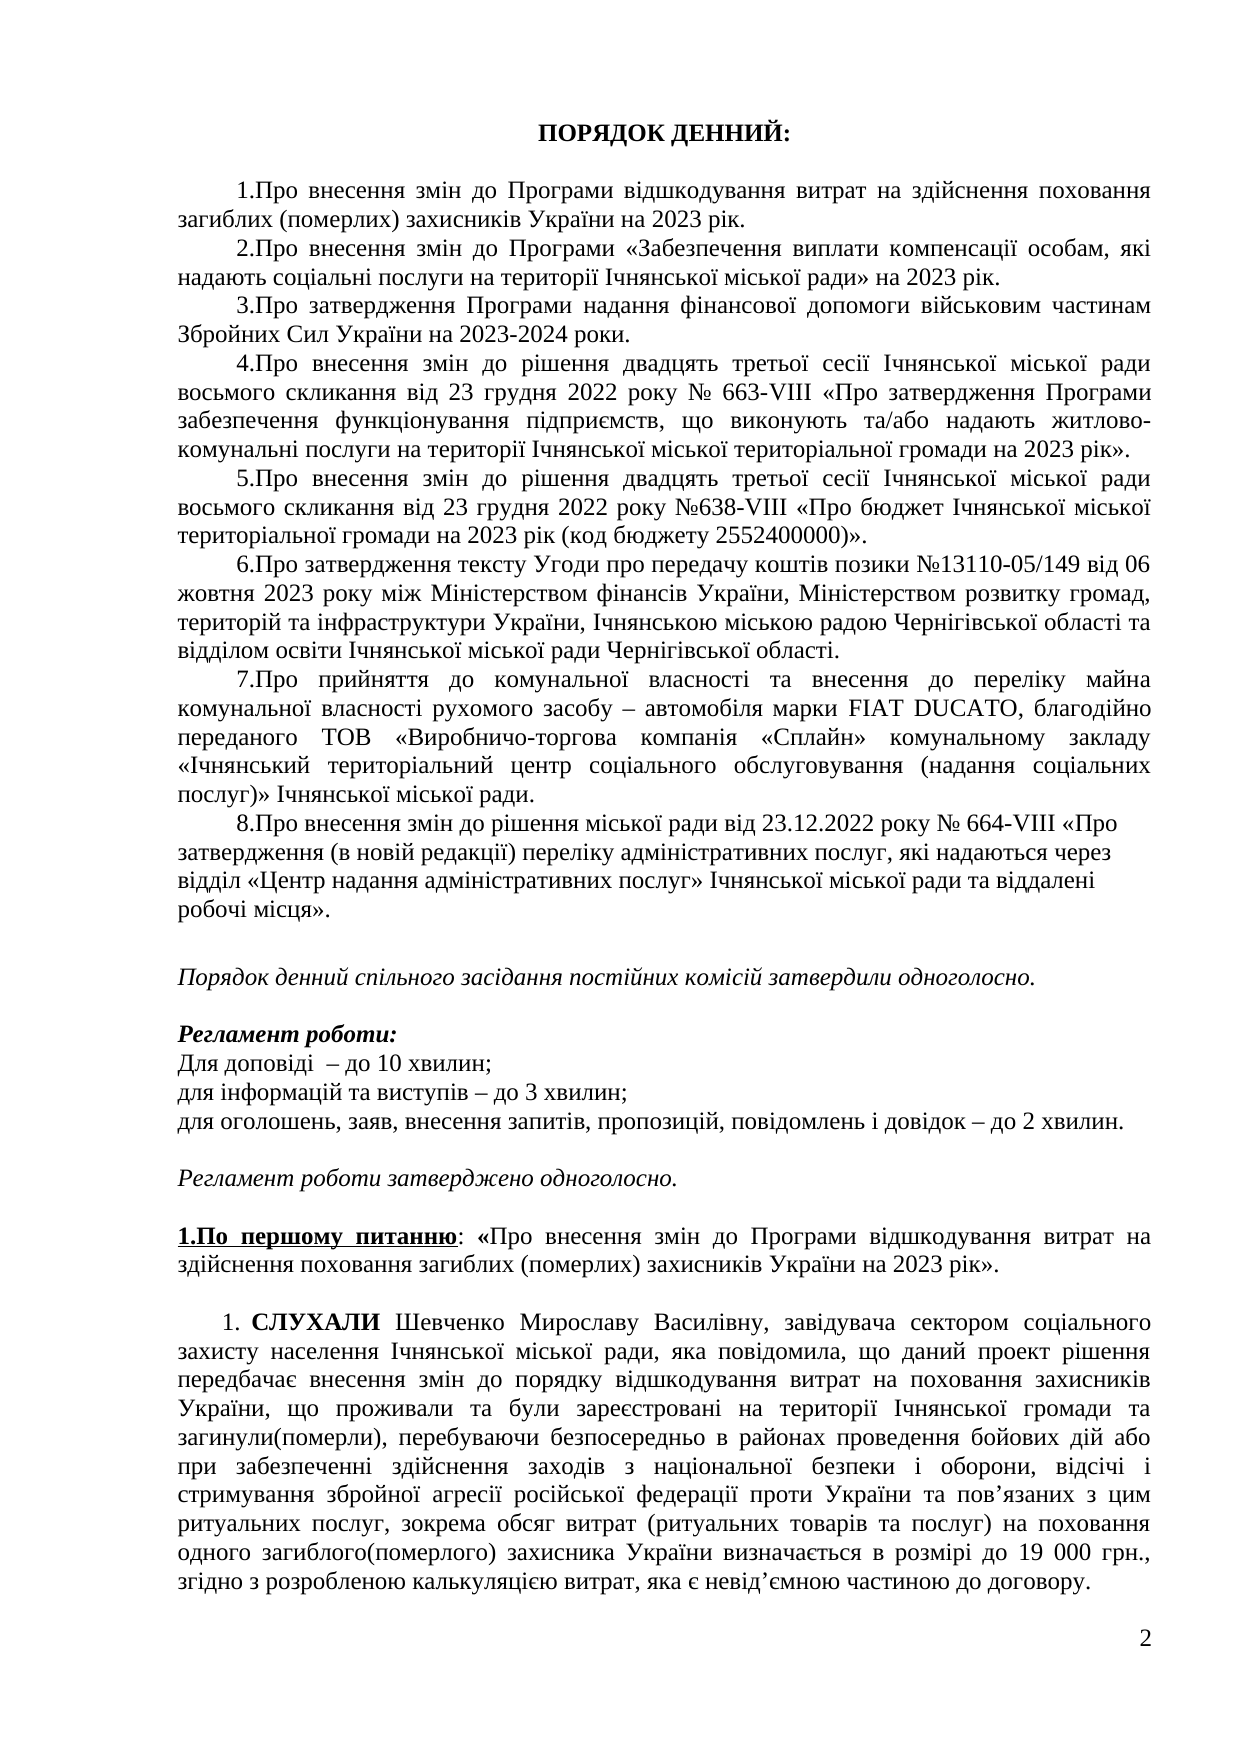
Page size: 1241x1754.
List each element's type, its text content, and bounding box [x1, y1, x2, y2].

text 2.Про внесення змін до Програми «Забезпечення виплати компенсації особам, які надають соціальні послуги на території Ічнянської міської ради» на 2023 рік. [177, 233, 1152, 291]
text для інформацій та виступів – до 3 хвилин; [177, 1077, 1152, 1106]
text 5.Про внесення змін до рішення двадцять третьої сесії Ічнянської міської ради восьмого скликання від 23 грудня 2022 року №638-VIII «Про бюджет Ічнянської міської територіальної громади на 2023 рік (код бюджету 2552400000)». [177, 463, 1152, 549]
list СЛУХАЛИ Шевченко Мирославу Василівну, завідувача сектором соціального захисту населення Ічнянської міської ради, яка повідомила, що даний проект рішення передбачає внесення змін до порядку відшкодування витрат на поховання захисників України, що проживали та були зареєстровані на території Ічнянської громади та загинули(померли), перебуваючи безпосередньо в районах проведення бойових дій або при забезпеченні здійснення заходів з національної безпеки і оборони, відсічі і стримування збройної агресії російської федерації проти України та пов’язаних з цим ритуальних послуг, зокрема обсяг витрат (ритуальних товарів та послуг) на поховання одного загиблого(померлого) захисника України визначається в розмірі до 19 000 грн., згідно з розробленою калькуляцією витрат, яка є невід’ємною частиною до договору. [177, 1307, 1152, 1594]
text для оголошень, заяв, внесення запитів, пропозицій, повідомлень і довідок – до 2 хвилин. [177, 1106, 1152, 1134]
text 1.Про внесення змін до Програми відшкодування витрат на здійснення поховання загиблих (померлих) захисників України на 2023 рік. [177, 176, 1152, 233]
text 4.Про внесення змін до рішення двадцять третьої сесії Ічнянської міської ради восьмого скликання від 23 грудня 2022 року № 663-VIII «Про затвердження Програми забезпечення функціонування підприємств, що виконують та/або надають житлово-комунальні послуги на території Ічнянської міської територіальної громади на 2023 рік». [177, 348, 1152, 463]
text 6.Про затвердження тексту Угоди про передачу коштів позики №13110-05/149 від 06 жовтня 2023 року між Міністерством фінансів України, Міністерством розвитку громад, територій та інфраструктури України, Ічнянською міською радою Чернігівської області та відділом освіти Ічнянської міської ради Чернігівської області. [177, 549, 1152, 664]
text 3.Про затвердження Програми надання фінансової допомоги військовим частинам Збройних Сил України на 2023-2024 роки. [177, 291, 1152, 348]
text Регламент роботи затверджено одноголосно. [177, 1163, 1152, 1192]
text Регламент роботи: [177, 1019, 1152, 1048]
text 8.Про внесення змін до рішення міської ради від 23.12.2022 року № 664-VIIІ «Про затвердження (в новій редакції) переліку адміністративних послуг, які надаються через відділ «Центр надання адміністративних послуг» Ічнянської міської ради та віддалені робочі місця». [177, 808, 1152, 923]
text 1.По першому питанню: «Про внесення змін до Програми відшкодування витрат на здійснення поховання загиблих (померлих) захисників України на 2023 рік». [177, 1221, 1152, 1278]
text Порядок денний спільного засідання постійних комісій затвердили одноголосно. [177, 962, 1152, 991]
text ПОРЯДОК ДЕННИЙ: [177, 118, 1152, 147]
text Для доповіді – до 10 хвилин; [177, 1048, 1152, 1077]
text 7.Про прийняття до комунальної власності та внесення до переліку майна комунальної власності рухомого засобу – автомобіля марки FIAT DUCATO, благодійно переданого ТОВ «Виробничо-торгова компанія «Сплайн» комунальному закладу «Ічнянський територіальний центр соціального обслуговування (надання соціальних послуг)» Ічнянської міської ради. [177, 664, 1152, 808]
